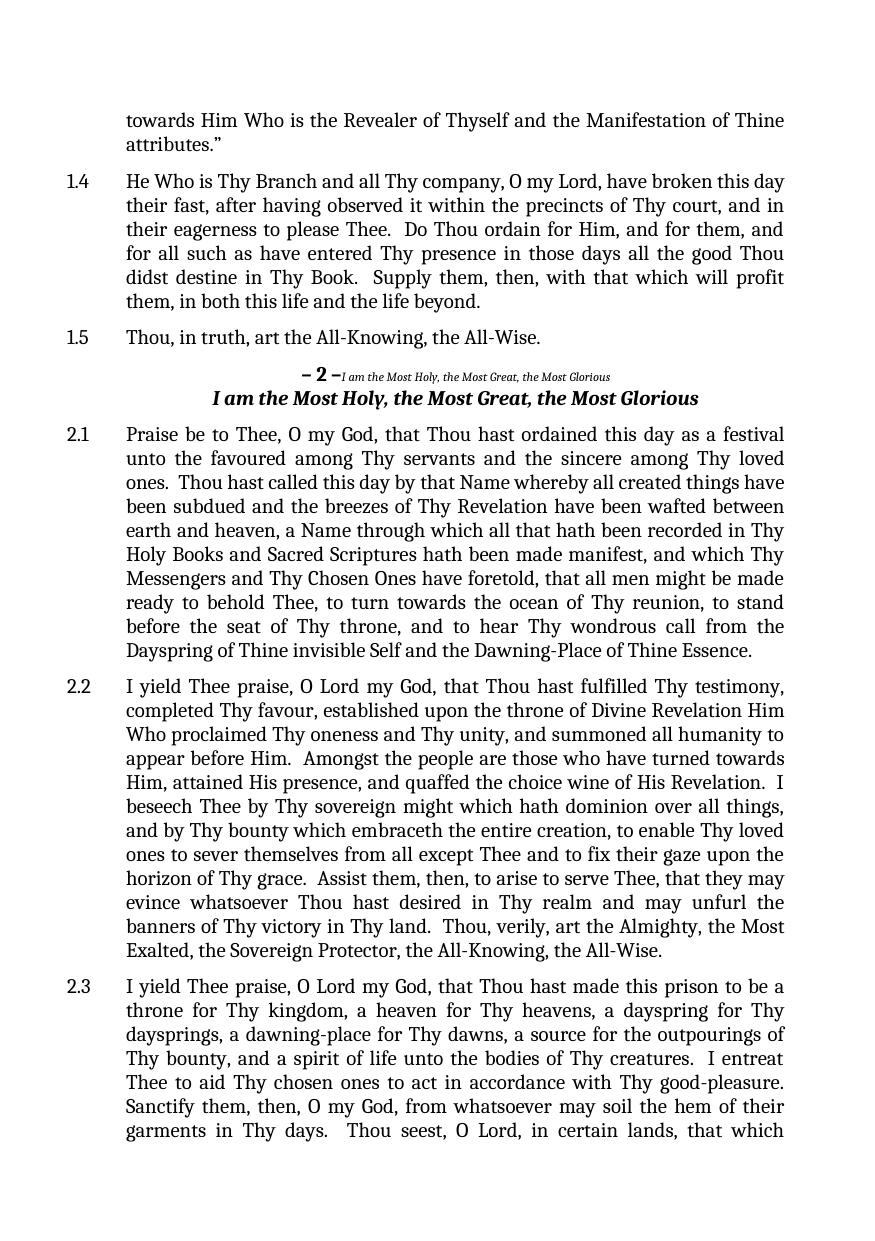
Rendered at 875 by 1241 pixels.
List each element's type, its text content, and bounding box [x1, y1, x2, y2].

text 2.2 I yield Thee praise, O Lord my God, that Thou hast fulfilled Thy testimony, completed Thy favour, established upon the throne of Divine Revelation Him Who proclaimed Thy oneness and Thy unity, and summoned all humanity to appear before Him. Amongst the people are those who have turned towards Him, attained His presence, and quaffed the choice wine of His Revelation. I beseech Thee by Thy sovereign might which hath dominion over all things, and by Thy bounty which embraceth the entire creation, to enable Thy loved ones to sever themselves from all except Thee and to fix their gaze upon the horizon of Thy grace. Assist them, then, to arise to serve Thee, that they may evince whatsoever Thou hast desired in Thy realm and may unfurl the banners of Thy victory in Thy land. Thou, verily, art the Almighty, the Most Exalted, the Sovereign Protector, the All-Knowing, the All-Wise. [67, 675, 785, 962]
text – 2 – I am the Most Holy, the Most Great, the Most Glorious [126, 362, 785, 410]
text 2.1 Praise be to Thee, O my God, that Thou hast ordained this day as a festival unto the favoured among Thy servants and the sincere among Thy loved ones. Thou hast called this day by that Name whereby all created things have been subdued and the breezes of Thy Revelation have been wafted between earth and heaven, a Name through which all that hath been recorded in Thy Holy Books and Sacred Scriptures hath been made manifest, and which Thy Messengers and Thy Chosen Ones have foretold, that all men might be made ready to behold Thee, to turn towards the ocean of Thy reunion, to stand before the seat of Thy throne, and to hear Thy wondrous call from the Dayspring of Thine invisible Self and the Dawning-Place of Thine Essence. [67, 423, 785, 662]
text 1.5 Thou, in truth, art the All-Knowing, the All-Wise. [67, 326, 785, 350]
text 1.4 He Who is Thy Branch and all Thy company, O my Lord, have broken this day their fast, after having observed it within the precincts of Thy court, and in their eagerness to please Thee. Do Thou ordain for Him, and for them, and for all such as have entered Thy presence in those days all the good Thou didst destine in Thy Book. Supply them, then, with that which will profit them, in both this life and the life beyond. [67, 169, 785, 313]
